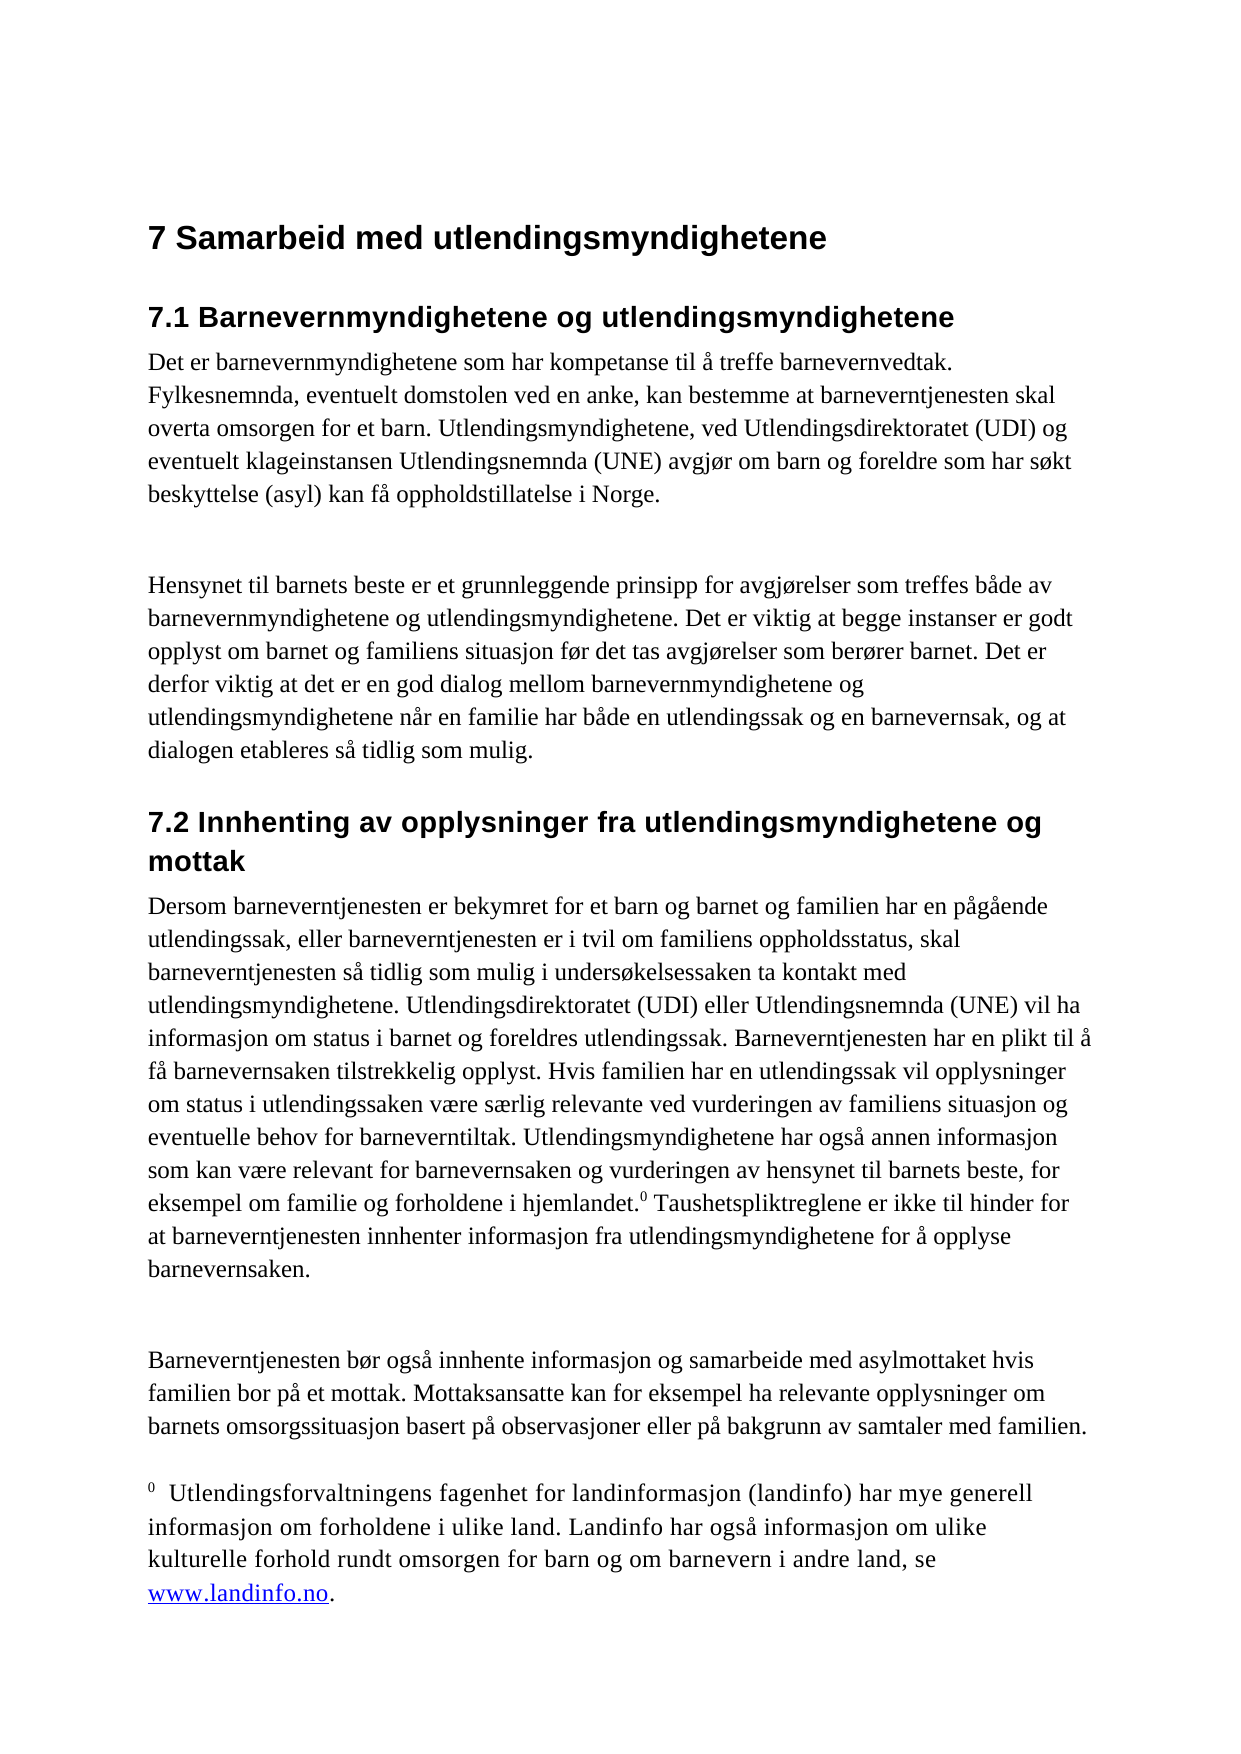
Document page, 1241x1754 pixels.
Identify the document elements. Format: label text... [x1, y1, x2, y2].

text Hensynet til barnets beste er et grunnleggende prinsipp for avgjørelser som treffes både av barnevernmyndighetene og utlendingsmyndighetene. Det er viktig at begge instanser er godt opplyst om barnet og familiens situasjon før det tas avgjørelser som berører barnet. Det er derfor viktig at det er en god dialog mellom barnevernmyndighetene og utlendingsmyndighetene når en familie har både en utlendingssak og en barnevernsak, og at dialogen etableres så tidlig som mulig. [148, 570, 1093, 764]
text 7.2 Innhenting av opplysninger fra utlendingsmyndighetene og mottak [148, 805, 1093, 877]
text Barneverntjenesten bør også innhente informasjon og samarbeide med asylmottaket hvis familien bor på et mottak. Mottaksansatte kan for eksempel ha relevante opplysninger om barnets omsorgssituasjon basert på observasjoner eller på bakgrunn av samtaler med familien. [148, 1345, 1093, 1440]
text Det er barnevernmyndighetene som har kompetanse til å treffe barnevernvedtak. Fylkesnemnda, eventuelt domstolen ved en anke, kan bestemme at barneverntjenesten skal overta omsorgen for et barn. Utlendingsmyndighetene, ved Utlendingsdirektoratet (UDI) og eventuelt klageinstansen Utlendingsnemnda (UNE) avgjør om barn og foreldre som har søkt beskyttelse (asyl) kan få oppholdstillatelse i Norge. [148, 347, 1093, 507]
text 7.1 Barnevernmyndighetene og utlendingsmyndighetene [148, 300, 1093, 333]
text 7 Samarbeid med utlendingsmyndighetene [148, 218, 1093, 257]
text Dersom barneverntjenesten er bekymret for et barn og barnet og familien har en pågående utlendingssak, eller barneverntjenesten er i tvil om familiens oppholdsstatus, skal barneverntjenesten så tidlig som mulig i undersøkelsessaken ta kontakt med utlendingsmyndighetene. Utlendingsdirektoratet (UDI) eller Utlendingsnemnda (UNE) vil ha informasjon om status i barnet og foreldres utlendingssak. Barneverntjenesten har en plikt til å få barnevernsaken tilstrekkelig opplyst. Hvis familien har en utlendingssak vil opplysninger om status i utlendingssaken være særlig relevante ved vurderingen av familiens situasjon og eventuelle behov for barneverntiltak. Utlendingsmyndighetene har også annen informasjon som kan være relevant for barnevernsaken og vurderingen av hensynet til barnets beste, for eksempel om familie og forholdene i hjemlandet. Taushetspliktreglene er ikke til hinder for at barneverntjenesten innhenter informasjon fra utlendingsmyndighetene for å opplyse barnevernsaken. [148, 891, 1093, 1283]
